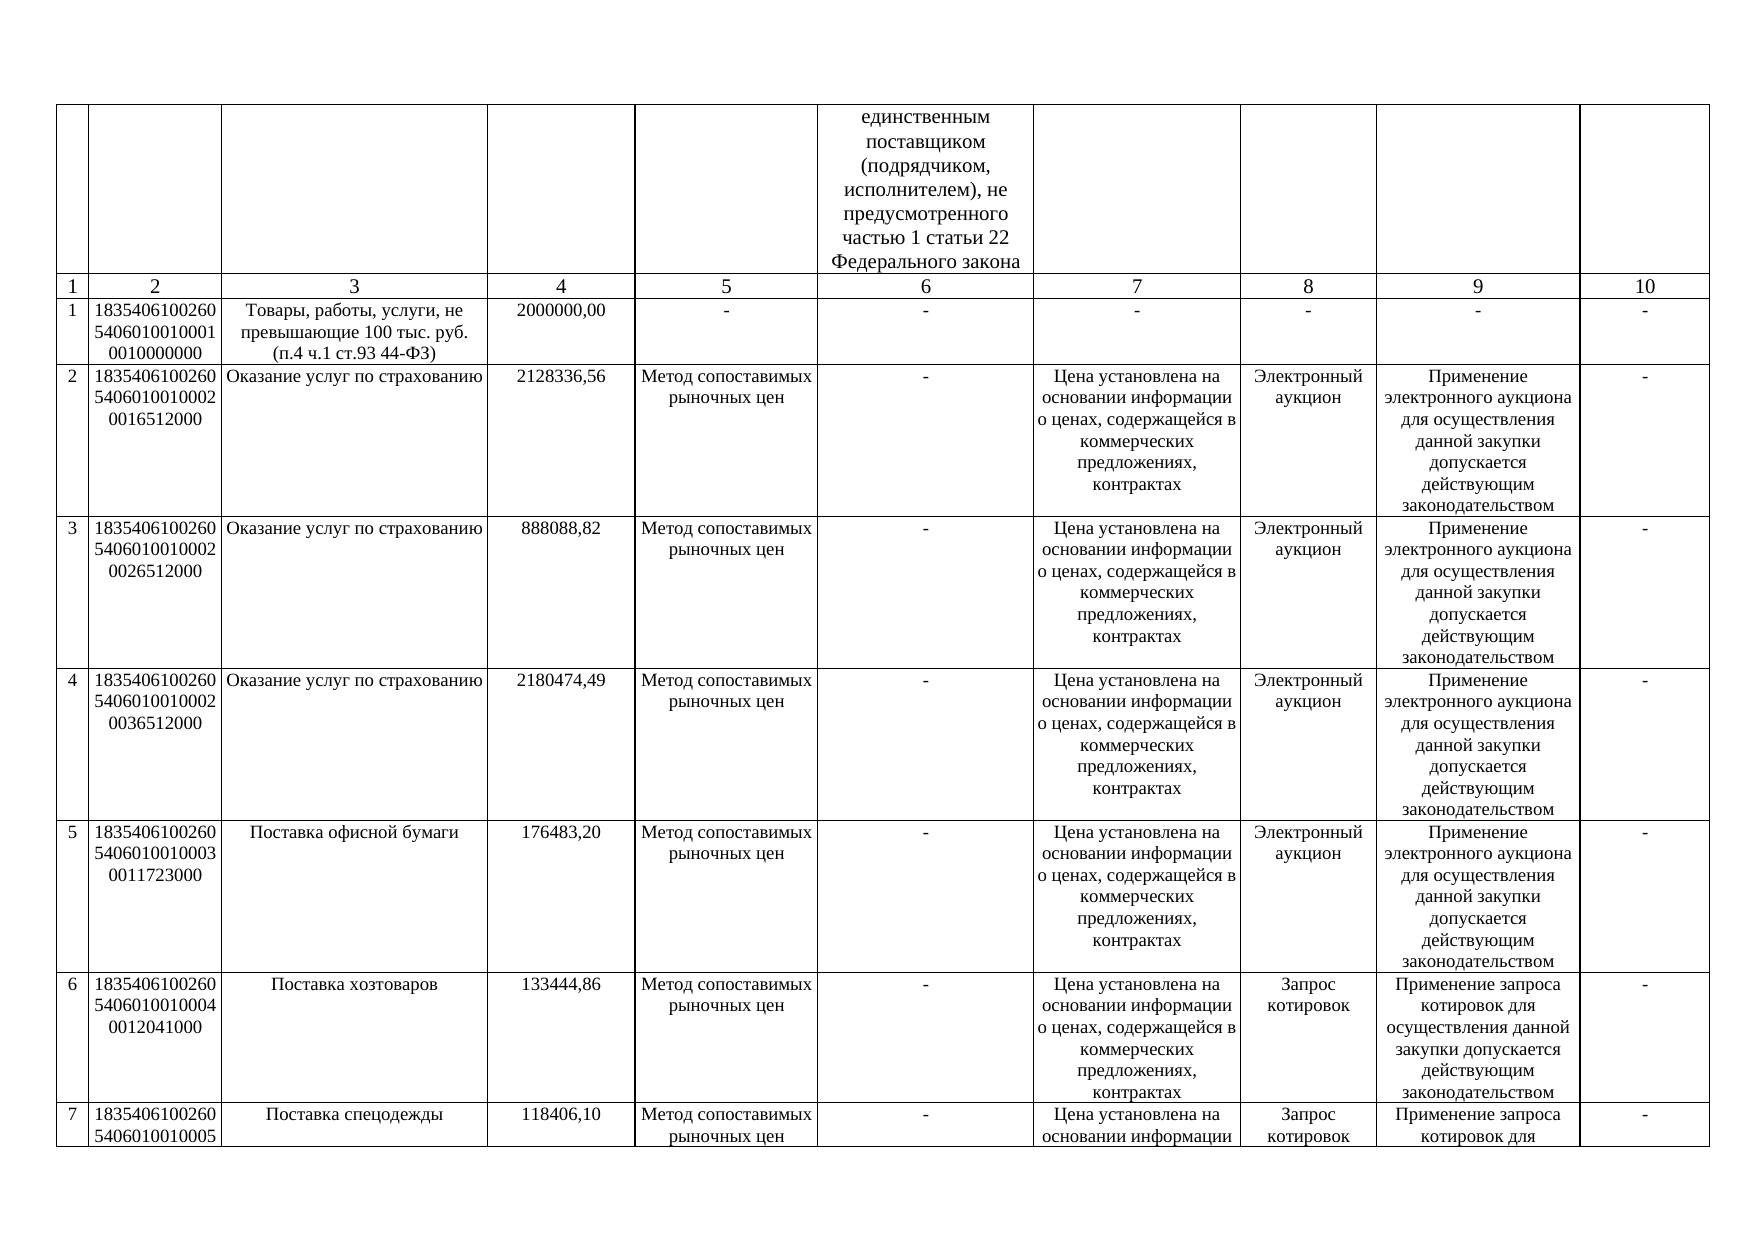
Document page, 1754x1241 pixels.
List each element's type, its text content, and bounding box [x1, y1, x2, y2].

table_cell Электронный аукцион [1241, 517, 1376, 668]
table_cell Применение электронного аукциона для осуществления данной закупки допускается действующим законодательством [1377, 669, 1579, 820]
table_cell 7 [57, 1103, 88, 1146]
table_cell Поставка хозтоваров [222, 973, 487, 1102]
table_cell 183540610026054060100100010010000000 [89, 299, 221, 364]
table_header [488, 105, 634, 273]
table_cell Применение запроса котировок для осуществления данной закупки допускается действующим законодательством [1377, 973, 1579, 1102]
table_cell 4 [57, 669, 88, 820]
table_cell - [1581, 821, 1709, 972]
table_cell 1 [57, 299, 88, 364]
table_cell 183540610026054060100100020036512000 [89, 669, 221, 820]
table_cell Цена установлена на основании информации о ценах, содержащейся в коммерческих предложениях, контрактах [1034, 517, 1240, 668]
table_cell - [1581, 517, 1709, 668]
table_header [1241, 105, 1376, 273]
table_cell 10 [1581, 274, 1709, 298]
table_cell 5 [57, 821, 88, 972]
table_cell 3 [222, 274, 487, 298]
table_cell 176483,20 [488, 821, 634, 972]
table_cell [1034, 1103, 1240, 1146]
table_cell - [636, 299, 817, 364]
table_cell Применение электронного аукциона для осуществления данной закупки допускается действующим законодательством [1377, 821, 1579, 972]
table_cell 2 [57, 365, 88, 516]
table_cell Поставка офисной бумаги [222, 821, 487, 972]
table_cell 3 [57, 517, 88, 668]
table_cell - [818, 973, 1033, 1102]
table_cell - [1034, 299, 1240, 364]
table_cell - [1581, 365, 1709, 516]
table_cell - [1581, 669, 1709, 820]
table_cell 2000000,00 [488, 299, 634, 364]
table_cell Электронный аукцион [1241, 669, 1376, 820]
table_cell 183540610026054060100100020016512000 [89, 365, 221, 516]
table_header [1377, 105, 1579, 273]
table_header № п/п [57, 105, 88, 273]
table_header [89, 105, 221, 273]
table_cell 6 [57, 973, 88, 1102]
table_cell - [1581, 299, 1709, 364]
table_cell 183540610026054060100100030011723000 [89, 821, 221, 972]
table_cell - [818, 669, 1033, 820]
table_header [636, 105, 817, 273]
table_cell Метод сопоставимых рыночных цен [636, 365, 817, 516]
table_cell 6 [818, 274, 1033, 298]
table_cell Электронный аукцион [1241, 365, 1376, 516]
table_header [818, 105, 1033, 273]
table_cell - [818, 299, 1033, 364]
table_cell Оказание услуг по страхованию [222, 517, 487, 668]
table_cell Оказание услуг по страхованию [222, 669, 487, 820]
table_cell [1377, 1103, 1579, 1146]
table_cell - [1581, 1103, 1709, 1146]
table_cell Товары, работы, услуги, не превышающие 100 тыс. руб. (п.4 ч.1 ст.93 44-ФЗ) [222, 299, 487, 364]
table_cell 2128336,56 [488, 365, 634, 516]
table_cell Цена установлена на основании информации о ценах, содержащейся в коммерческих предложениях, контрактах [1034, 669, 1240, 820]
table_cell Метод сопоставимых рыночных цен [636, 973, 817, 1102]
table_cell Метод сопоставимых рыночных цен [636, 821, 817, 972]
table_cell Цена установлена на основании информации о ценах, содержащейся в коммерческих предложениях, контрактах [1034, 365, 1240, 516]
table_cell Оказание услуг по страхованию [222, 365, 487, 516]
table_cell Запрос котировок [1241, 1103, 1376, 1146]
table_cell 183540610026054060100100040012041000 [89, 973, 221, 1102]
table_cell 888088,82 [488, 517, 634, 668]
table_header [222, 105, 487, 273]
table_cell 5 [636, 274, 817, 298]
table_cell 118406,10 [488, 1103, 634, 1146]
table_cell - [818, 517, 1033, 668]
table_cell 133444,86 [488, 973, 634, 1102]
table_cell 7 [1034, 274, 1240, 298]
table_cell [89, 1103, 221, 1146]
table_cell Цена установлена на основании информации о ценах, содержащейся в коммерческих предложениях, контрактах [1034, 973, 1240, 1102]
table_cell 9 [1377, 274, 1579, 298]
table_cell 4 [488, 274, 634, 298]
table_cell 1 [57, 274, 88, 298]
table_cell Цена установлена на основании информации о ценах, содержащейся в коммерческих предложениях, контрактах [1034, 821, 1240, 972]
table_cell 8 [1241, 274, 1376, 298]
table_cell - [1241, 299, 1376, 364]
table_cell - [1377, 299, 1579, 364]
table_cell - [818, 1103, 1033, 1146]
table_cell 2180474,49 [488, 669, 634, 820]
table_cell Применение электронного аукциона для осуществления данной закупки допускается действующим законодательством [1377, 517, 1579, 668]
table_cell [636, 1103, 817, 1146]
table_cell Применение электронного аукциона для осуществления данной закупки допускается действующим законодательством [1377, 365, 1579, 516]
table_cell Поставка спецодежды [222, 1103, 487, 1146]
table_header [1581, 105, 1709, 273]
table_cell 183540610026054060100100020026512000 [89, 517, 221, 668]
table_cell Запрос котировок [1241, 973, 1376, 1102]
table_cell Электронный аукцион [1241, 821, 1376, 972]
table_cell - [818, 821, 1033, 972]
table_cell 2 [89, 274, 221, 298]
table_cell Метод сопоставимых рыночных цен [636, 669, 817, 820]
table_cell - [1581, 973, 1709, 1102]
table_cell Метод сопоставимых рыночных цен [636, 517, 817, 668]
table_cell - [818, 365, 1033, 516]
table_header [1034, 105, 1240, 273]
